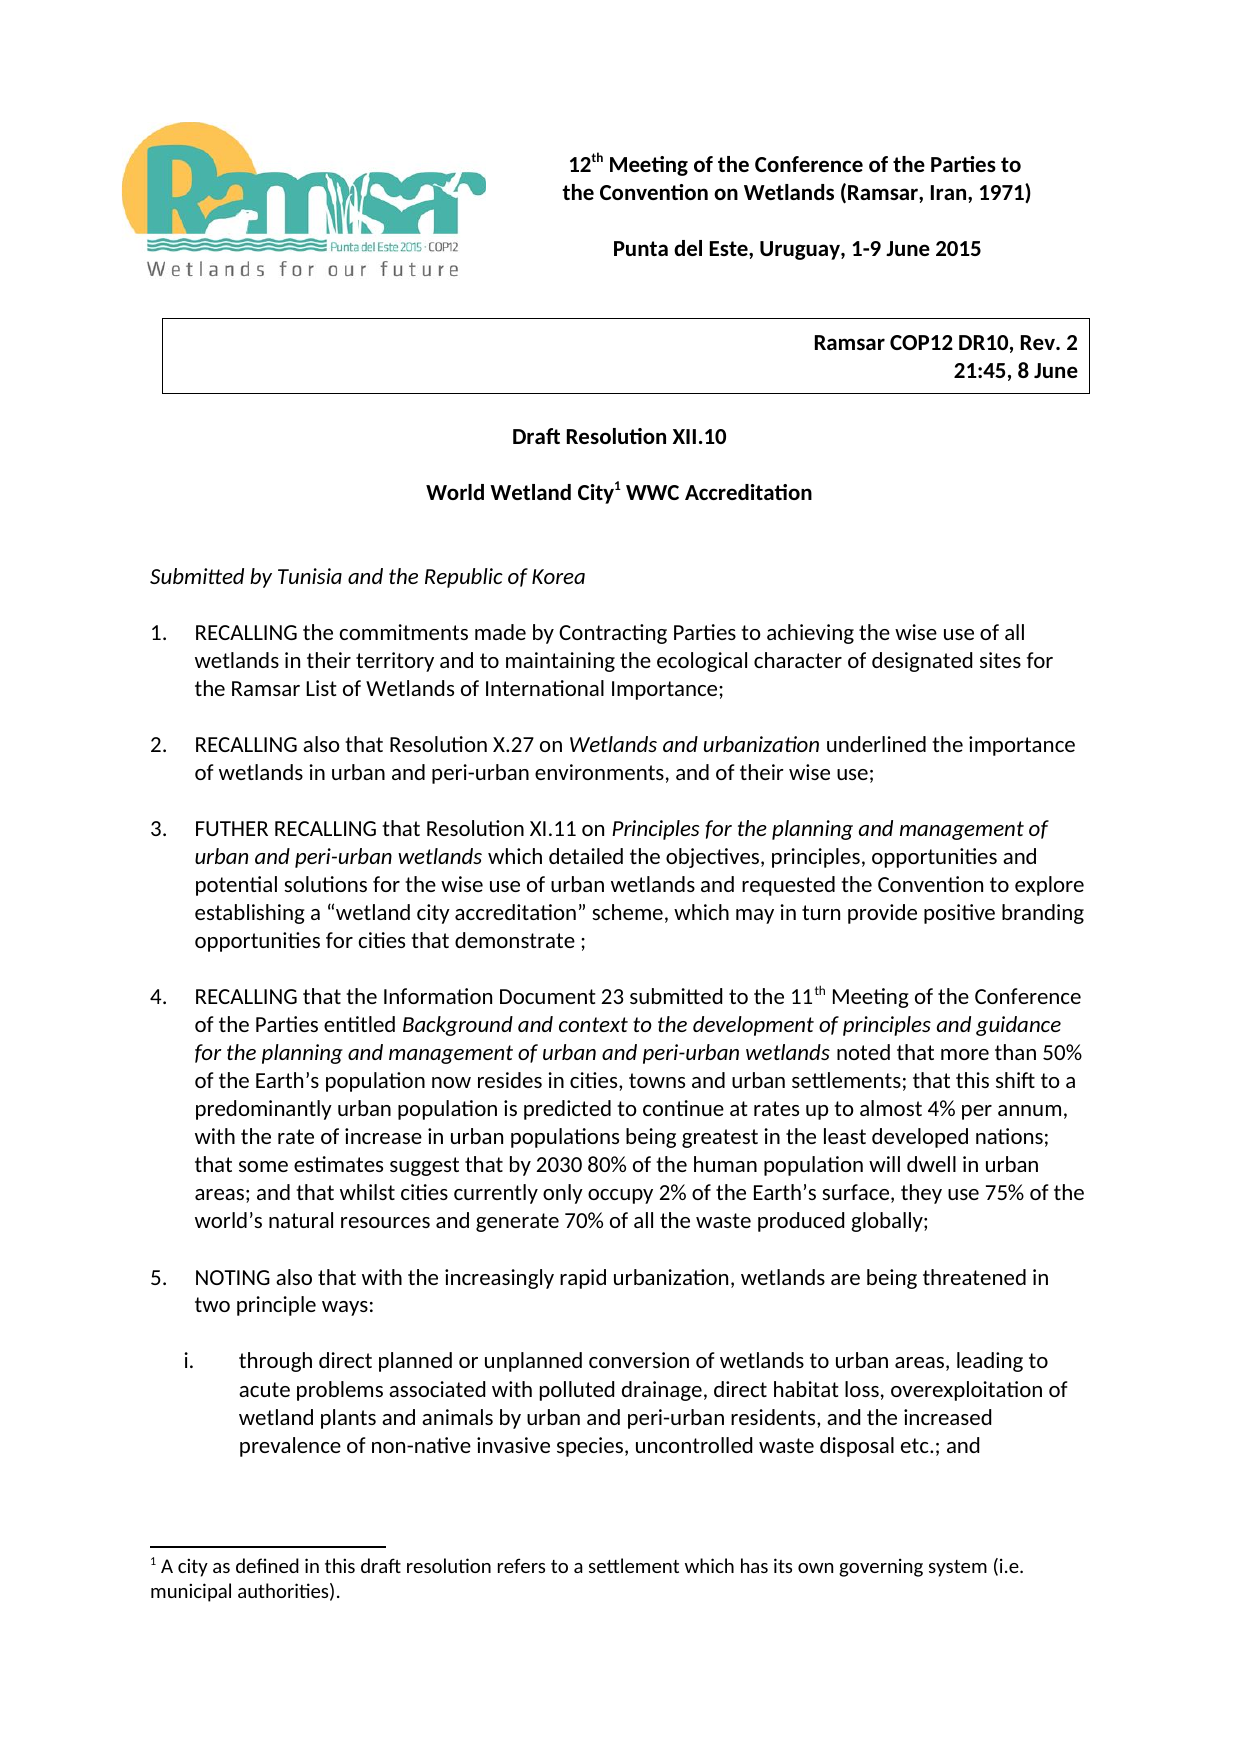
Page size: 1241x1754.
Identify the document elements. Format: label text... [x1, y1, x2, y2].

text World Wetland City WWC Accreditation [150, 478, 1088, 506]
table_header Ramsar COP12 DR10, Rev. 2 21:45, 8 June [621, 319, 1089, 393]
list RECALLING also that Resolution X.27 on Wetlands and urbanization underlined the importance of wetlands in urban and peri-urban environments, and of their wise use; [150, 730, 1090, 786]
text Submitted by Tunisia and the Republic of Korea [150, 562, 1088, 590]
text Draft Resolution XII.10 [150, 422, 1088, 450]
picture [121, 122, 486, 280]
list NOTING also that with the increasingly rapid urbanization, wetlands are being threatened in two principle ways: [150, 1263, 1090, 1319]
list through direct planned or unplanned conversion of wetlands to urban areas, leading to acute problems associated with polluted drainage, direct habitat loss, overexploitation of wetland plants and animals by urban and peri-urban residents, and the increased prevalence of non-native invasive species, uncontrolled waste disposal etc.; and [194, 1347, 1090, 1459]
list RECALLING that the Information Document 23 submitted to the 11th Meeting of the Conference of the Parties entitled Background and context to the development of principles and guidance for the planning and management of urban and peri-urban wetlands noted that more than 50% of the Earth’s population now resides in cities, towns and urban settlements; that this shift to a predominantly urban population is predicted to continue at rates up to almost 4% per annum, with the rate of increase in urban populations being greatest in the least developed nations; that some estimates suggest that by 2030 80% of the human population will dwell in urban areas; and that whilst cities currently only occupy 2% of the Earth’s surface, they use 75% of the world’s natural resources and generate 70% of all the waste produced globally; [150, 982, 1090, 1234]
text 12th Meeting of the Conference of the Parties to the Convention on Wetlands (Ramsar, Iran, 1971) [486, 150, 1090, 206]
table_header [163, 319, 621, 393]
list FUTHER RECALLING that Resolution XI.11 on Principles for the planning and management of urban and peri-urban wetlands which detailed the objectives, principles, opportunities and potential solutions for the wise use of urban wetlands and requested the Convention to explore establishing a “wetland city accreditation” scheme, which may in turn provide positive branding opportunities for cities that demonstrate ; [150, 814, 1090, 954]
text Punta del Este, Uruguay, 1-9 June 2015 [486, 234, 1090, 262]
list RECALLING the commitments made by Contracting Parties to achieving the wise use of all wetlands in their territory and to maintaining the ecological character of designated sites for the Ramsar List of Wetlands of International Importance; [150, 618, 1090, 702]
